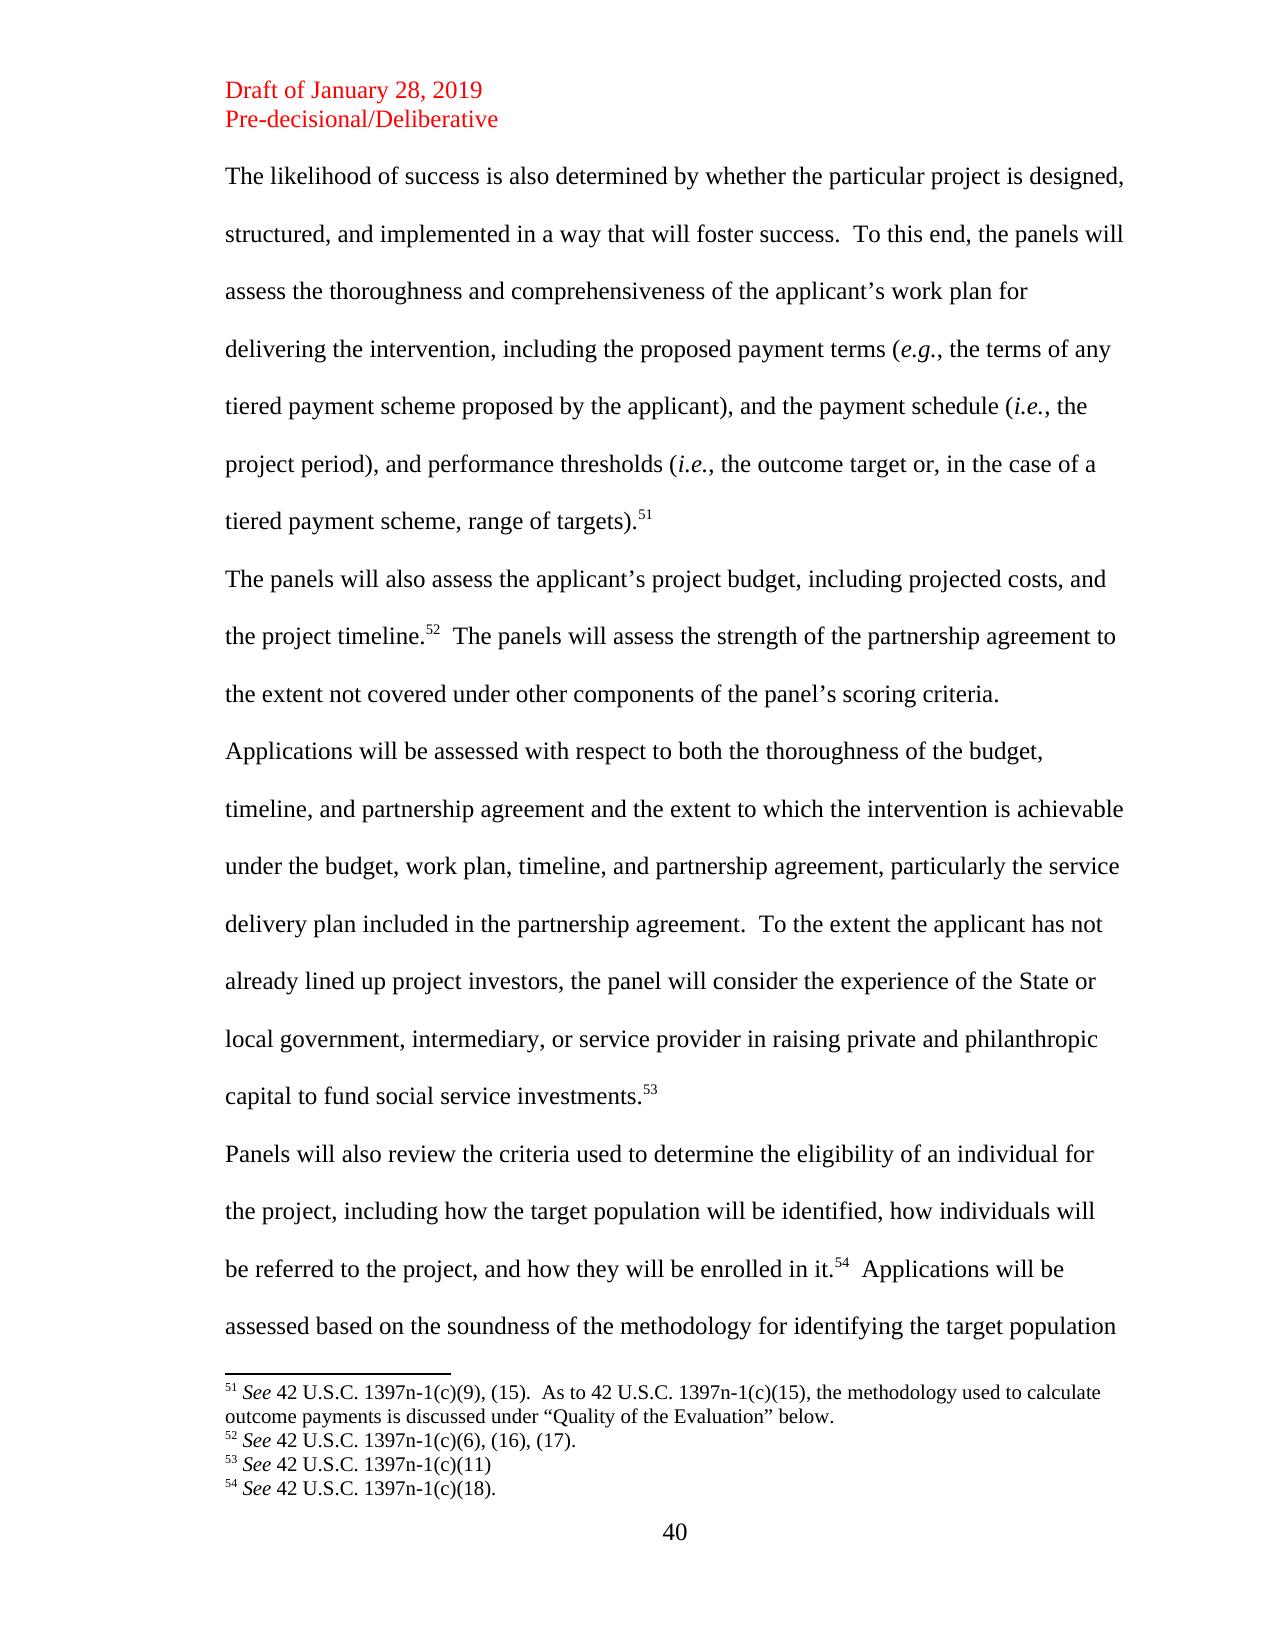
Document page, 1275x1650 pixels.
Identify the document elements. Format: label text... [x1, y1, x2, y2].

text The likelihood of success is also determined by whether the particular project is designed, structured, and implemented in a way that will foster success. To this end, the panels will assess the thoroughness and comprehensiveness of the applicant’s work plan for delivering the intervention, including the proposed payment terms (e.g., the terms of any tiered payment scheme proposed by the applicant), and the payment schedule (i.e., the project period), and performance thresholds (i.e., the outcome target or, in the case of a tiered payment scheme, range of targets). [225, 161, 1125, 535]
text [225, 1139, 1125, 1340]
text The panels will also assess the applicant’s project budget, including projected costs, and the project timeline. The panels will assess the strength of the partnership agreement to the extent not covered under other components of the panel’s scoring criteria. Applications will be assessed with respect to both the thoroughness of the budget, timeline, and partnership agreement and the extent to which the intervention is achievable under the budget, work plan, timeline, and partnership agreement, particularly the service delivery plan included in the partnership agreement. To the extent the applicant has not already lined up project investors, the panel will consider the experience of the State or local government, intermediary, or service provider in raising private and philanthropic capital to fund social service investments. [225, 564, 1125, 1110]
